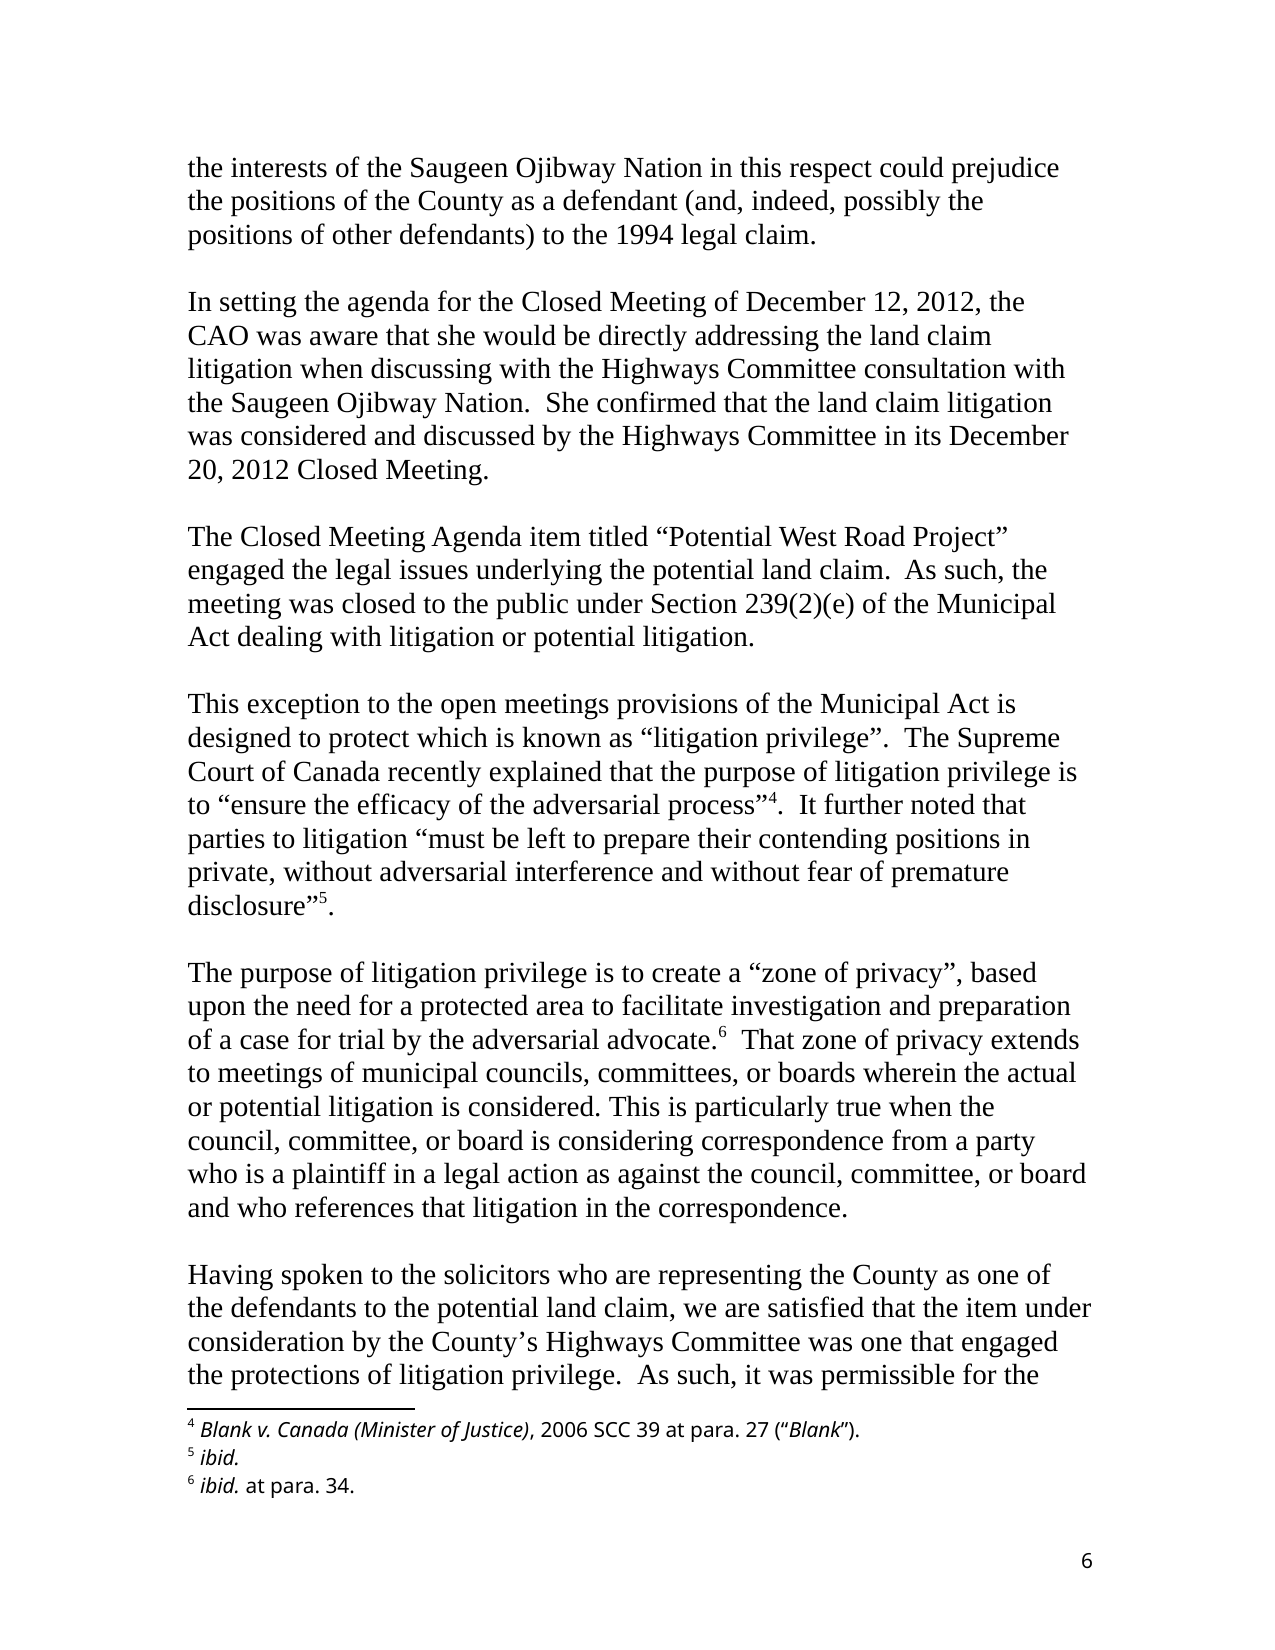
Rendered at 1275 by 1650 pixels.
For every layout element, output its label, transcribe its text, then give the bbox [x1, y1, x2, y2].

text The purpose of litigation privilege is to create a “zone of privacy”, based upon the need for a protected area to facilitate investigation and preparation of a case for trial by the adversarial advocate. That zone of privacy extends to meetings of municipal councils, committees, or boards wherein the actual or potential litigation is considered. This is particularly true when the council, committee, or board is considering correspondence from a party who is a plaintiff in a legal action as against the council, committee, or board and who references that litigation in the correspondence. [187, 955, 1093, 1223]
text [187, 1257, 1093, 1391]
text This exception to the open meetings provisions of the Municipal Act is designed to protect which is known as “litigation privilege”. The Supreme Court of Canada recently explained that the purpose of litigation privilege is to “ensure the efficacy of the adversarial process”. It further noted that parties to litigation “must be left to prepare their contending positions in private, without adversarial interference and without fear of premature disclosure”. [187, 687, 1093, 921]
text In setting the agenda for the Closed Meeting of December 12, 2012, the CAO was aware that she would be directly addressing the land claim litigation when discussing with the Highways Committee consultation with the Saugeen Ojibway Nation. She confirmed that the land claim litigation was considered and discussed by the Highways Committee in its December 20, 2012 Closed Meeting. [187, 284, 1093, 485]
text The Closed Meeting Agenda item titled “Potential West Road Project” engaged the legal issues underlying the potential land claim. As such, the meeting was closed to the public under Section 239(2)(e) of the Municipal Act dealing with litigation or potential litigation. [187, 519, 1093, 653]
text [187, 150, 1093, 251]
